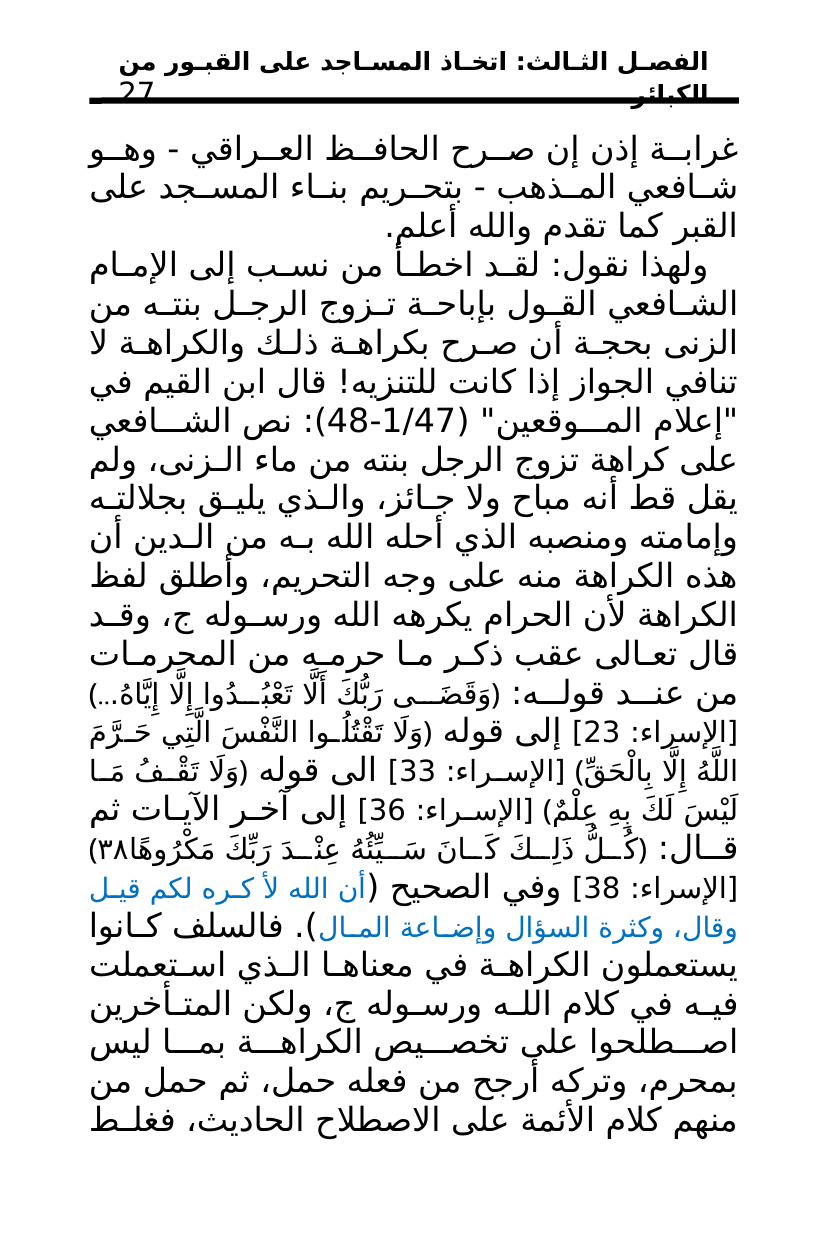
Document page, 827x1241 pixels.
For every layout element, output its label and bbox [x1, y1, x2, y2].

text [89, 129, 738, 246]
text [89, 246, 738, 1139]
